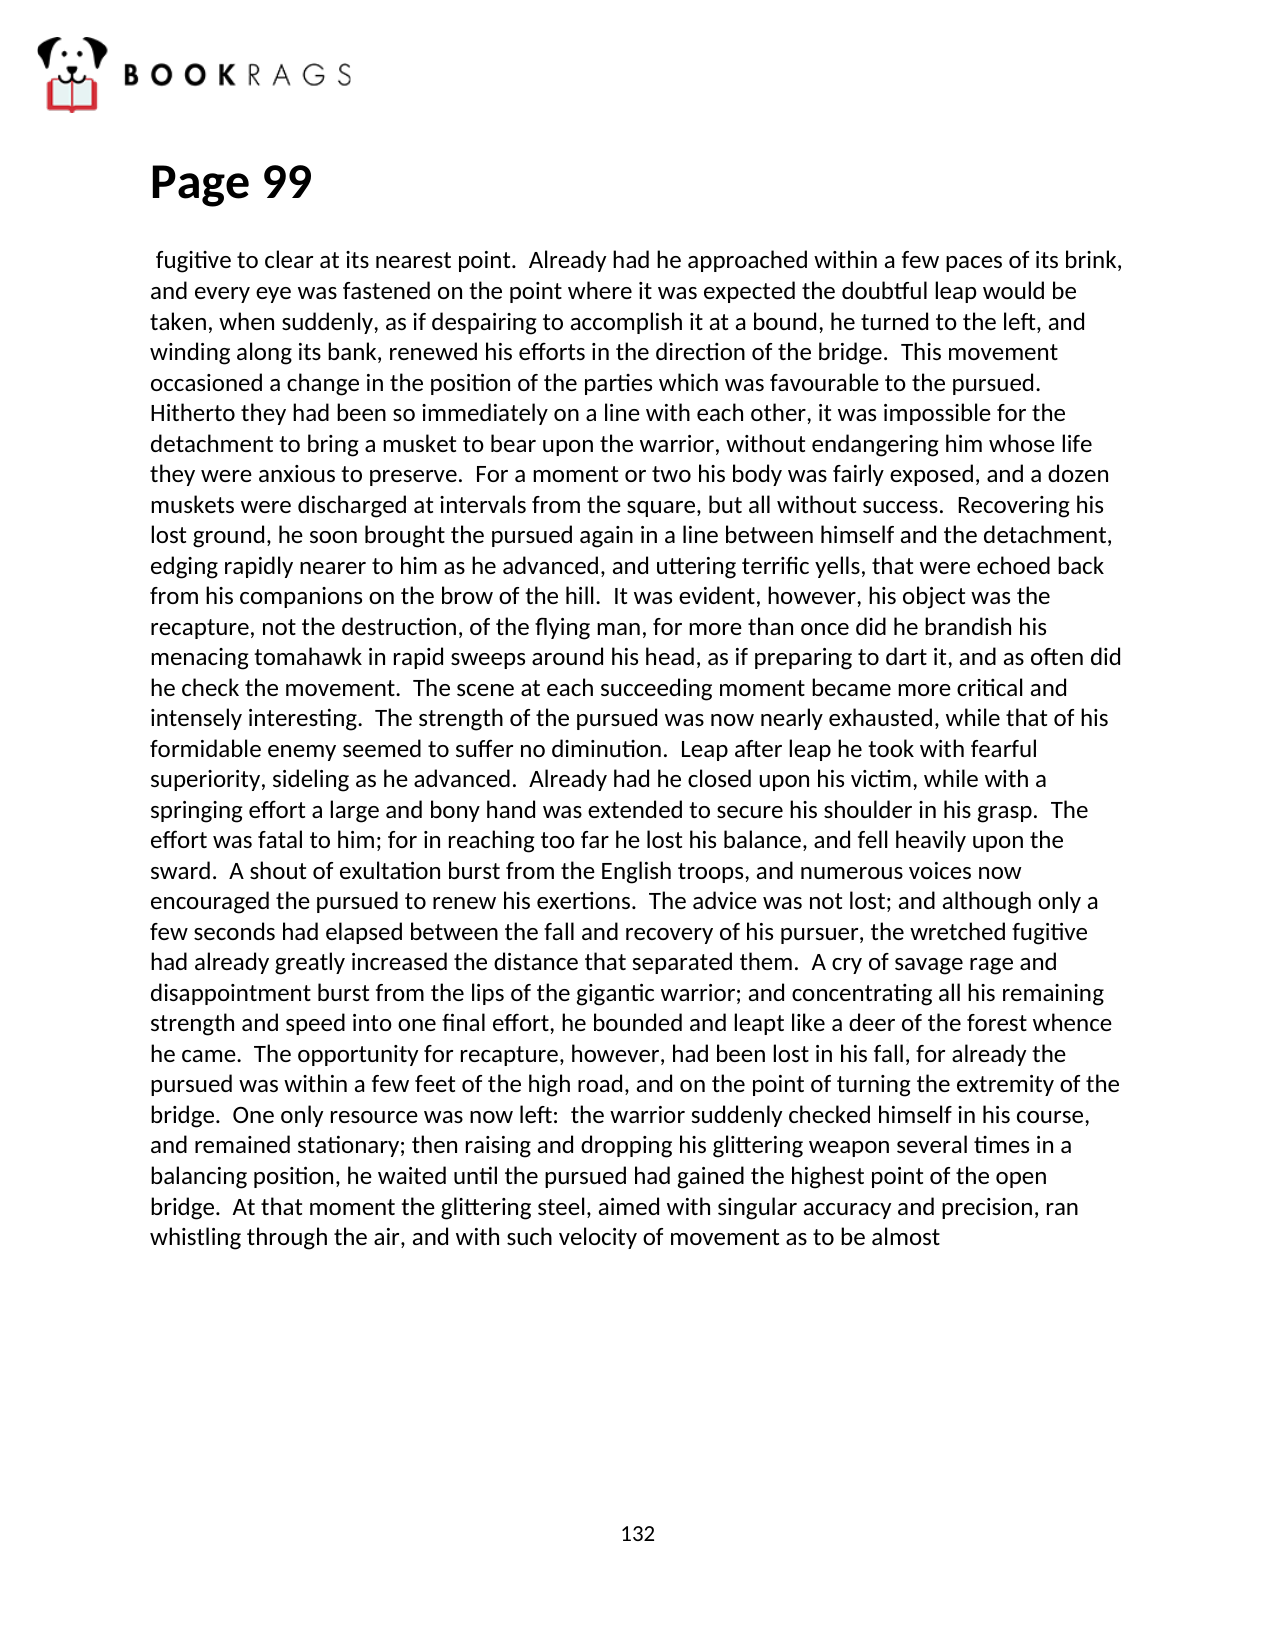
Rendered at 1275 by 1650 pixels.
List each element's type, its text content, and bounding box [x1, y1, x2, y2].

text fugitive to clear at its nearest point. Already had he approached within a few paces of its brink, and every eye was fastened on the point where it was expected the doubtful leap would be taken, when suddenly, as if despairing to accomplish it at a bound, he turned to the left, and winding along its bank, renewed his efforts in the direction of the bridge. This movement occasioned a change in the position of the parties which was favourable to the pursued. Hitherto they had been so immediately on a line with each other, it was impossible for the detachment to bring a musket to bear upon the warrior, without endangering him whose life they were anxious to preserve. For a moment or two his body was fairly exposed, and a dozen muskets were discharged at intervals from the square, but all without success. Recovering his lost ground, he soon brought the pursued again in a line between himself and the detachment, edging rapidly nearer to him as he advanced, and uttering terrific yells, that were echoed back from his companions on the brow of the hill. It was evident, however, his object was the recapture, not the destruction, of the flying man, for more than once did he brandish his menacing tomahawk in rapid sweeps around his head, as if preparing to dart it, and as often did he check the movement. The scene at each succeeding moment became more critical and intensely interesting. The strength of the pursued was now nearly exhausted, while that of his formidable enemy seemed to suffer no diminution. Leap after leap he took with fearful superiority, sideling as he advanced. Already had he closed upon his victim, while with a springing effort a large and bony hand was extended to secure his shoulder in his grasp. The effort was fatal to him; for in reaching too far he lost his balance, and fell heavily upon the sward. A shout of exultation burst from the English troops, and numerous voices now encouraged the pursued to renew his exertions. The advice was not lost; and although only a few seconds had elapsed between the fall and recovery of his pursuer, the wretched fugitive had already greatly increased the distance that separated them. A cry of savage rage and disappointment burst from the lips of the gigantic warrior; and concentrating all his remaining strength and speed into one final effort, he bounded and leapt like a deer of the forest whence he came. The opportunity for recapture, however, had been lost in his fall, for already the pursued was within a few feet of the high road, and on the point of turning the extremity of the bridge. One only resource was now left: the warrior suddenly checked himself in his course, and remained stationary; then raising and dropping his glittering weapon several times in a balancing position, he waited until the pursued had gained the highest point of the open bridge. At that moment the glittering steel, aimed with singular accuracy and precision, ran whistling through the air, and with such velocity of movement as to be almost [150, 244, 1125, 1252]
text Page 99 [150, 150, 1125, 211]
picture [37, 37, 351, 113]
